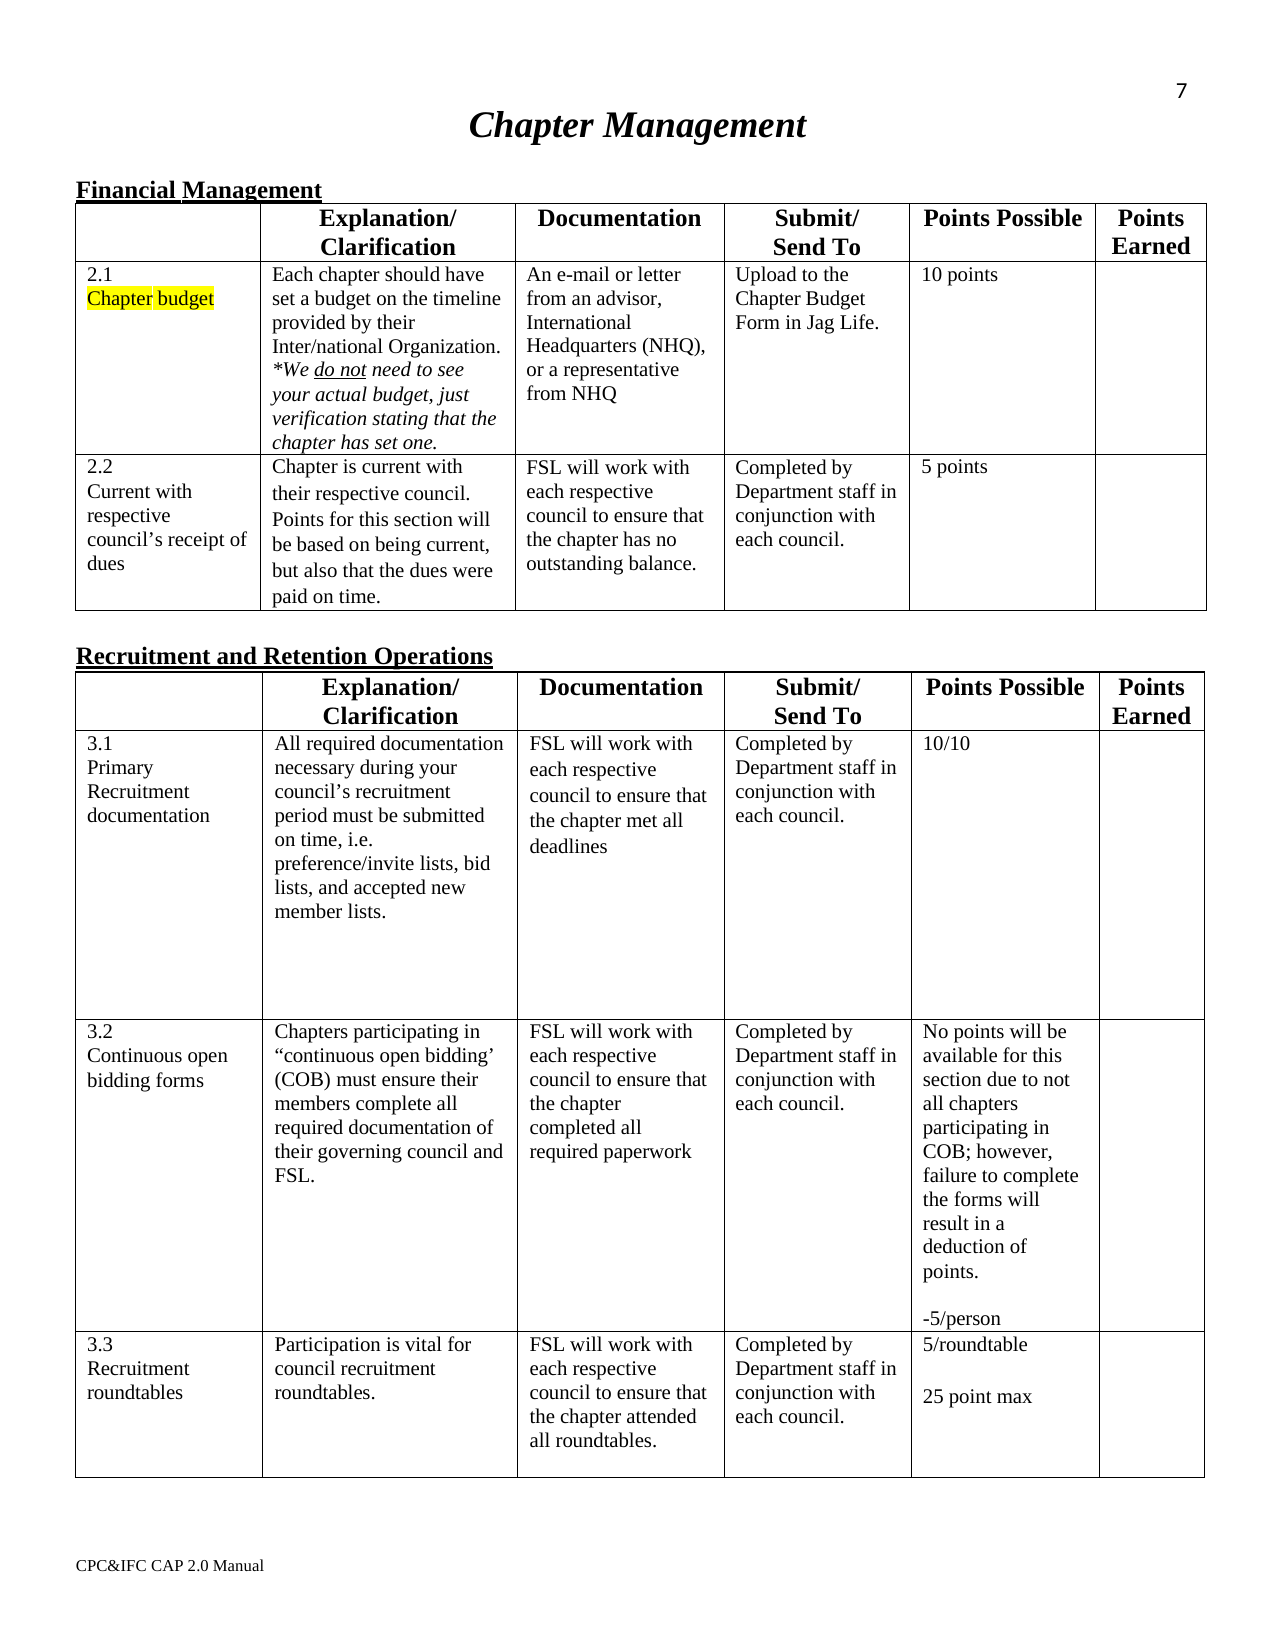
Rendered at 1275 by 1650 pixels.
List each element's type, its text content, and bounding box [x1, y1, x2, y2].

table_cell An e-mail or letter from an advisor, International Headquarters (NHQ), or a representative from NHQ [516, 262, 724, 454]
table_cell Each chapter should have set a budget on the timeline provided by their Inter/national Organization. *We do not need to see your actual budget, just verification stating that the chapter has set one. [261, 262, 515, 454]
table_cell [1096, 262, 1206, 454]
table_header Explanation/ Clarification [263, 673, 517, 730]
table_header Submit/ Send To [725, 204, 909, 261]
table_cell 2.1 Chapter budget [76, 262, 260, 454]
table_header [76, 673, 262, 730]
text Recruitment and Retention Operations [76, 641, 1221, 669]
table_header Points Possible [910, 204, 1095, 261]
table_cell Completed by Department staff in conjunction with each council. [725, 455, 909, 610]
table_cell Upload to the Chapter Budget Form in Jag Life. [725, 262, 909, 454]
table_header Points Earned [1096, 204, 1206, 261]
table_header Submit/ Send To [725, 673, 911, 730]
table_cell FSL will work with each respective council to ensure that the chapter completed all required paperwork [518, 1020, 724, 1331]
table_cell 3.2 Continuous open bidding forms [76, 1020, 262, 1331]
table_cell 10 points [910, 262, 1095, 454]
table_header Documentation [518, 673, 724, 730]
table_cell FSL will work with each respective council to ensure that the chapter met all deadlines [518, 731, 724, 1018]
text Chapter Management [464, 103, 814, 145]
table_header Explanation/ Clarification [261, 204, 515, 261]
table_cell [1100, 1020, 1204, 1331]
table_cell No points will be available for this section due to not all chapters participating in COB; however, failure to complete the forms will result in a deduction of points. -5/person [912, 1020, 1099, 1331]
table_cell [1096, 455, 1206, 610]
table_cell Completed by Department staff in conjunction with each council. [725, 1020, 911, 1331]
table_header Documentation [516, 204, 724, 261]
table_cell [1100, 731, 1204, 1018]
text Financial Management [76, 174, 1221, 203]
table_cell Chapters participating in “continuous open bidding’ (COB) must ensure their members complete all required documentation of their governing council and FSL. [263, 1020, 517, 1331]
table_cell FSL will work with each respective council to ensure that the chapter attended all roundtables. [518, 1332, 724, 1477]
table_header Points Possible [912, 673, 1099, 730]
table_cell Chapter is current with their respective council. Points for this section will be based on being current, but also that the dues were paid on time. [261, 455, 515, 610]
table_cell 2.2 Current with respective council’s receipt of dues [76, 455, 260, 610]
table_cell 3.1 Primary Recruitment documentation [76, 731, 262, 1018]
table_cell [1100, 1332, 1204, 1477]
table_header [76, 204, 260, 261]
table_cell FSL will work with each respective council to ensure that the chapter has no outstanding balance. [516, 455, 724, 610]
table_header Points Earned [1100, 673, 1204, 730]
table_cell 5/roundtable 25 point max [912, 1332, 1099, 1477]
table_cell 3.3 Recruitment roundtables [76, 1332, 262, 1477]
table_cell 5 points [910, 455, 1095, 610]
table_cell 10/10 [912, 731, 1099, 1018]
table_cell Completed by Department staff in conjunction with each council. [725, 731, 911, 1018]
table_cell Participation is vital for council recruitment roundtables. [263, 1332, 517, 1477]
table_cell Completed by Department staff in conjunction with each council. [725, 1332, 911, 1477]
table_cell All required documentation necessary during your council’s recruitment period must be submitted on time, i.e. preference/invite lists, bid lists, and accepted new member lists. [263, 731, 517, 1018]
